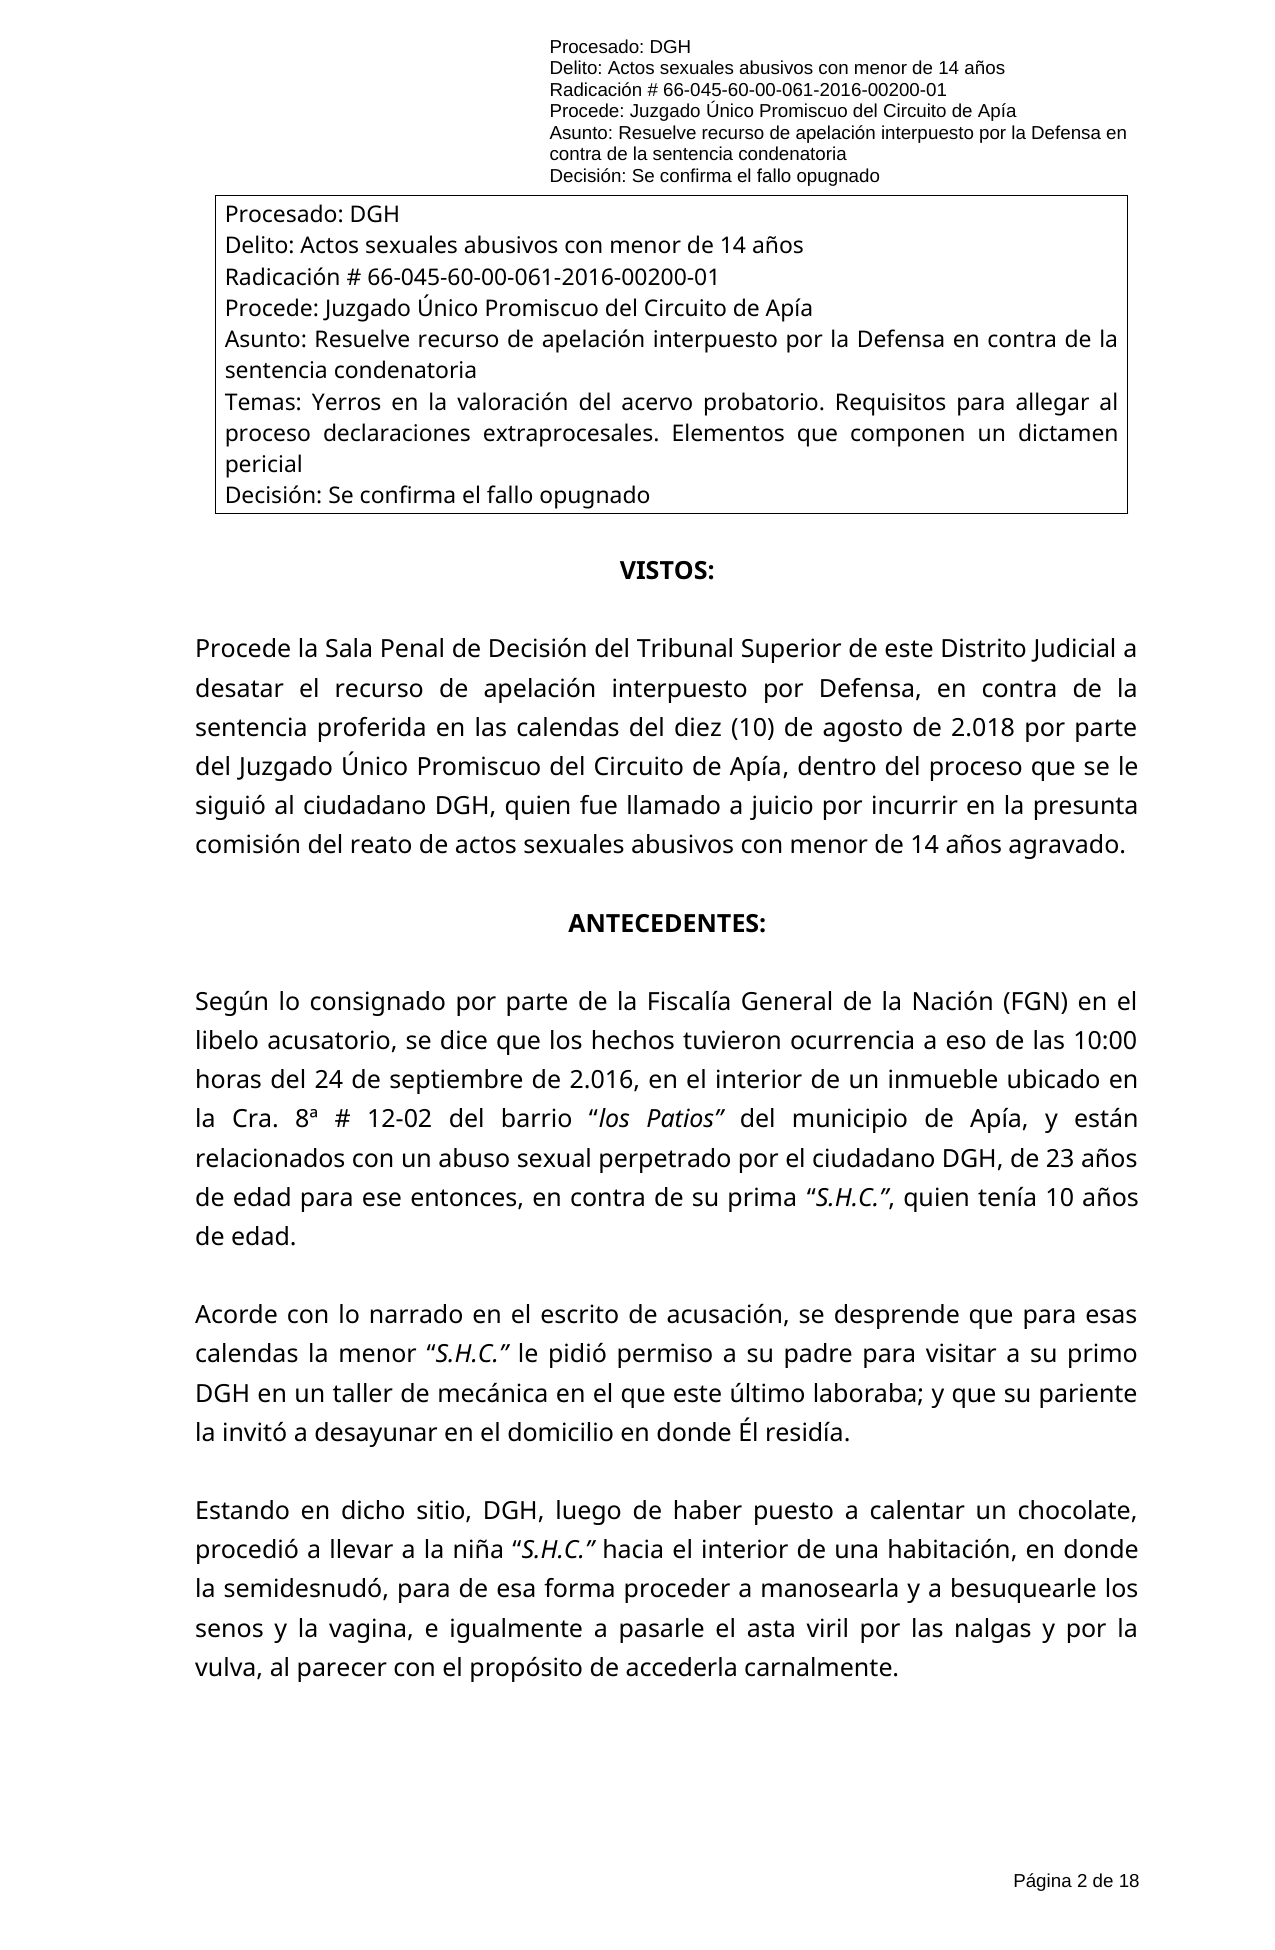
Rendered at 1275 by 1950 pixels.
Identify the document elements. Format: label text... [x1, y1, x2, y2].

text Delito: Actos sexuales abusivos con menor de 14 años [216, 226, 1127, 257]
text Procesado: DGH [216, 196, 1127, 226]
text Radicación # 66-045-60-00-061-2016-00200-01 [216, 257, 1127, 289]
text Acorde con lo narrado en el escrito de acusación, se desprende que para esas calendas la menor “S.H.C.” le pidió permiso a su padre para visitar a su primo DGH en un taller de mecánica en el que este último laboraba; y que su pariente la invitó a desayunar en el domicilio en donde Él residía. [195, 1297, 1139, 1448]
text Según lo consignado por parte de la Fiscalía General de la Nación (FGN) en el libelo acusatorio, se dice que los hechos tuvieron ocurrencia a eso de las 10:00 horas del 24 de septiembre de 2.016, en el interior de un inmueble ubicado en la Cra. 8ª # 12-02 del barrio “los Patios” del municipio de Apía, y están relacionados con un abuso sexual perpetrado por el ciudadano DGH, de 23 años de edad para ese entonces, en contra de su prima “S.H.C.”, quien tenía 10 años de edad. [195, 984, 1139, 1253]
text VISTOS: [195, 553, 1139, 587]
text Decisión: Se confirma el fallo opugnado [216, 476, 1127, 513]
text Temas: Yerros en la valoración del acervo probatorio. Requisitos para allegar al proceso declaraciones extraprocesales. Elementos que componen un dictamen pericial [216, 382, 1127, 476]
text Procede: Juzgado Único Promiscuo del Circuito de Apía [216, 289, 1127, 320]
text ANTECEDENTES: [195, 905, 1139, 939]
text Asunto: Resuelve recurso de apelación interpuesto por la Defensa en contra de la sentencia condenatoria [216, 320, 1127, 382]
text Procede la Sala Penal de Decisión del Tribunal Superior de este Distrito Judicial a desatar el recurso de apelación interpuesto por Defensa, en contra de la sentencia proferida en las calendas del diez (10) de agosto de 2.018 por parte del Juzgado Único Promiscuo del Circuito de Apía, dentro del proceso que se le siguió al ciudadano DGH, quien fue llamado a juicio por incurrir en la presunta comisión del reato de actos sexuales abusivos con menor de 14 años agravado. [195, 631, 1139, 861]
text Estando en dicho sitio, DGH, luego de haber puesto a calentar un chocolate, procedió a llevar a la niña “S.H.C.” hacia el interior de una habitación, en donde la semidesnudó, para de esa forma proceder a manosearla y a besuquearle los senos y la vagina, e igualmente a pasarle el asta viril por las nalgas y por la vulva, al parecer con el propósito de accederla carnalmente. [195, 1493, 1139, 1683]
